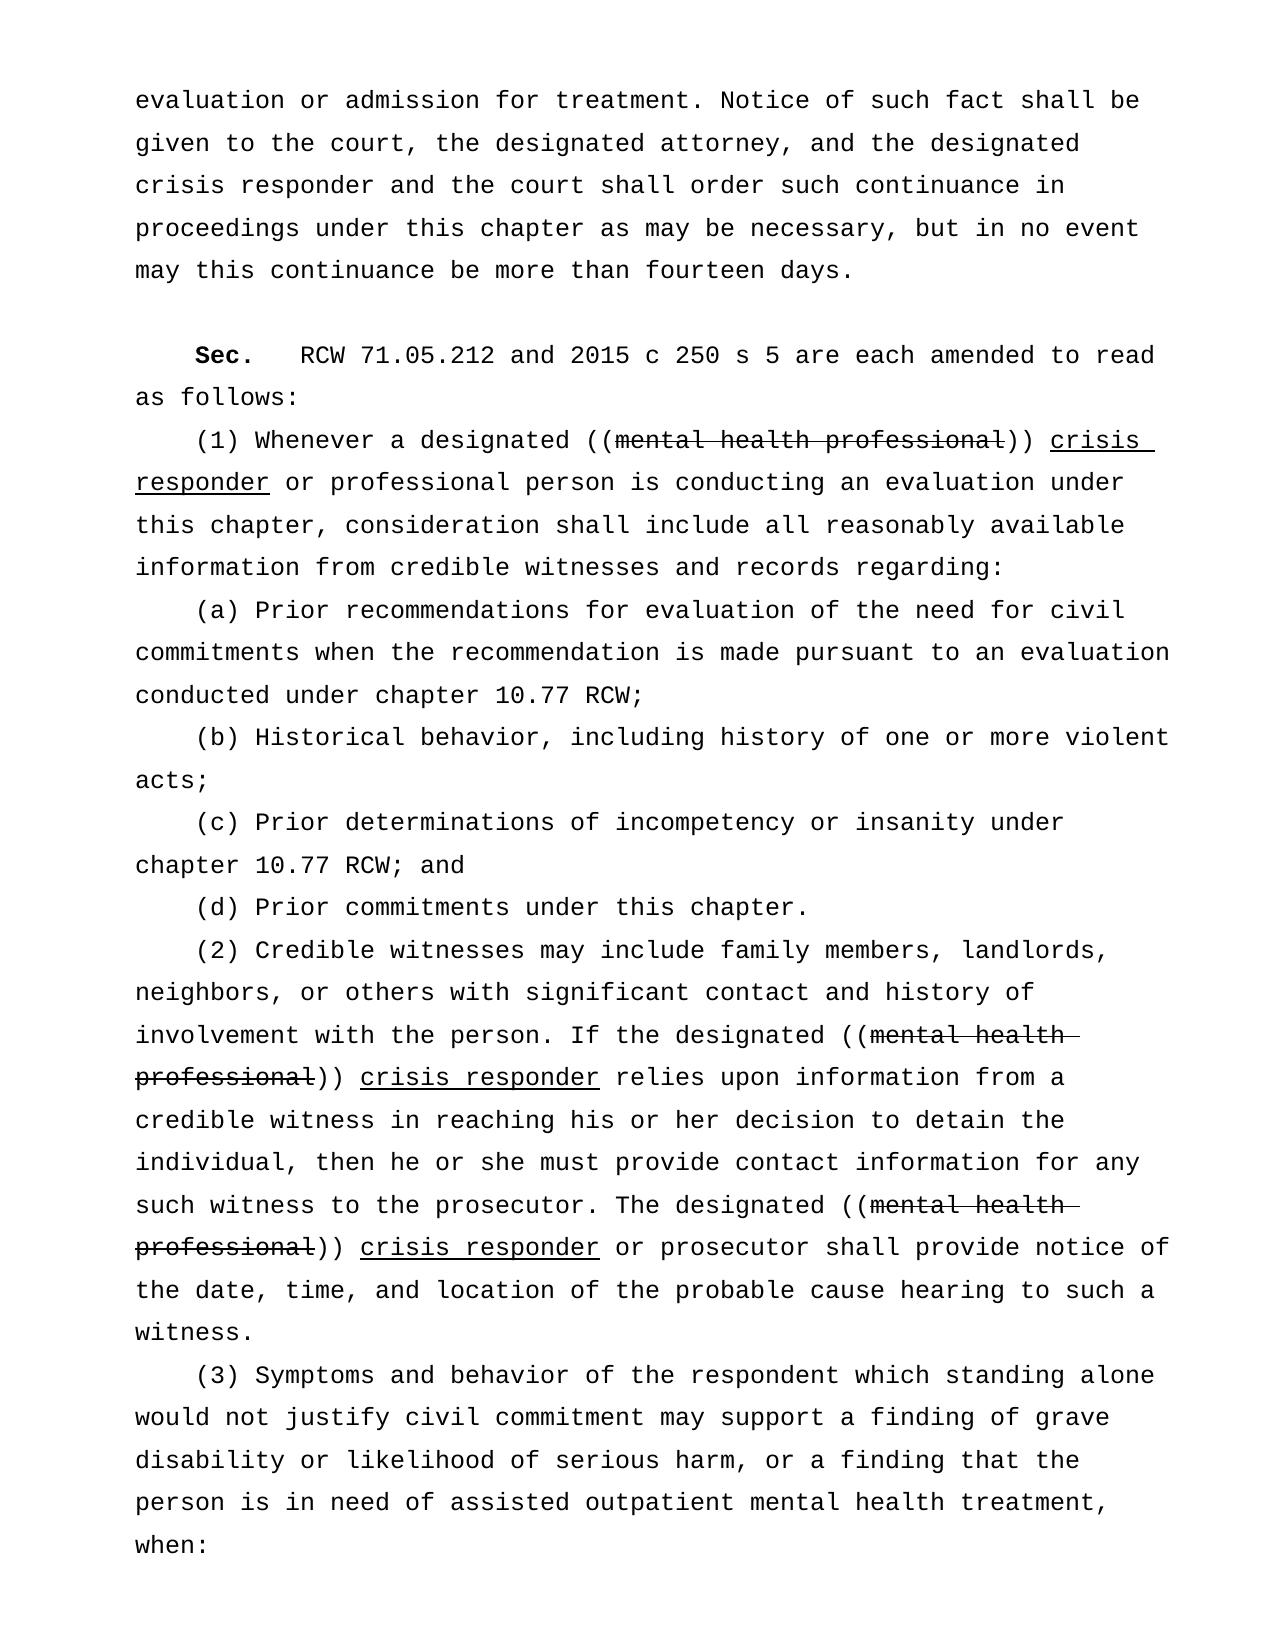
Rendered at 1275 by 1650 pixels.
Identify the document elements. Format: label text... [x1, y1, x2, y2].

text (1) Whenever a designated ((mental health professional)) crisis responder or professional person is conducting an evaluation under this chapter, consideration shall include all reasonably available information from credible witnesses and records regarding: [135, 414, 1170, 584]
text (2) Credible witnesses may include family members, landlords, neighbors, or others with significant contact and history of involvement with the person. If the designated ((mental health professional)) crisis responder relies upon information from a credible witness in reaching his or her decision to detain the individual, then he or she must provide contact information for any such witness to the prosecutor. The designated ((mental health professional)) crisis responder or prosecutor shall provide notice of the date, time, and location of the probable cause hearing to such a witness. [135, 924, 1170, 1349]
text (a) Prior recommendations for evaluation of the need for civil commitments when the recommendation is made pursuant to an evaluation conducted under chapter 10.77 RCW; [135, 584, 1170, 712]
text (c) Prior determinations of incompetency or insanity under chapter 10.77 RCW; and [135, 797, 1170, 882]
text (3) Symptoms and behavior of the respondent which standing alone would not justify civil commitment may support a finding of grave disability or likelihood of serious harm, or a finding that the person is in need of assisted outpatient mental health treatment, when: [135, 1349, 1170, 1562]
text (b) Historical behavior, including history of one or more violent acts; [135, 712, 1170, 797]
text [135, 75, 1170, 287]
text Sec. RCW 71.05.212 and 2015 c 250 s 5 are each amended to read as follows: [135, 329, 1170, 414]
text (d) Prior commitments under this chapter. [135, 882, 1170, 924]
